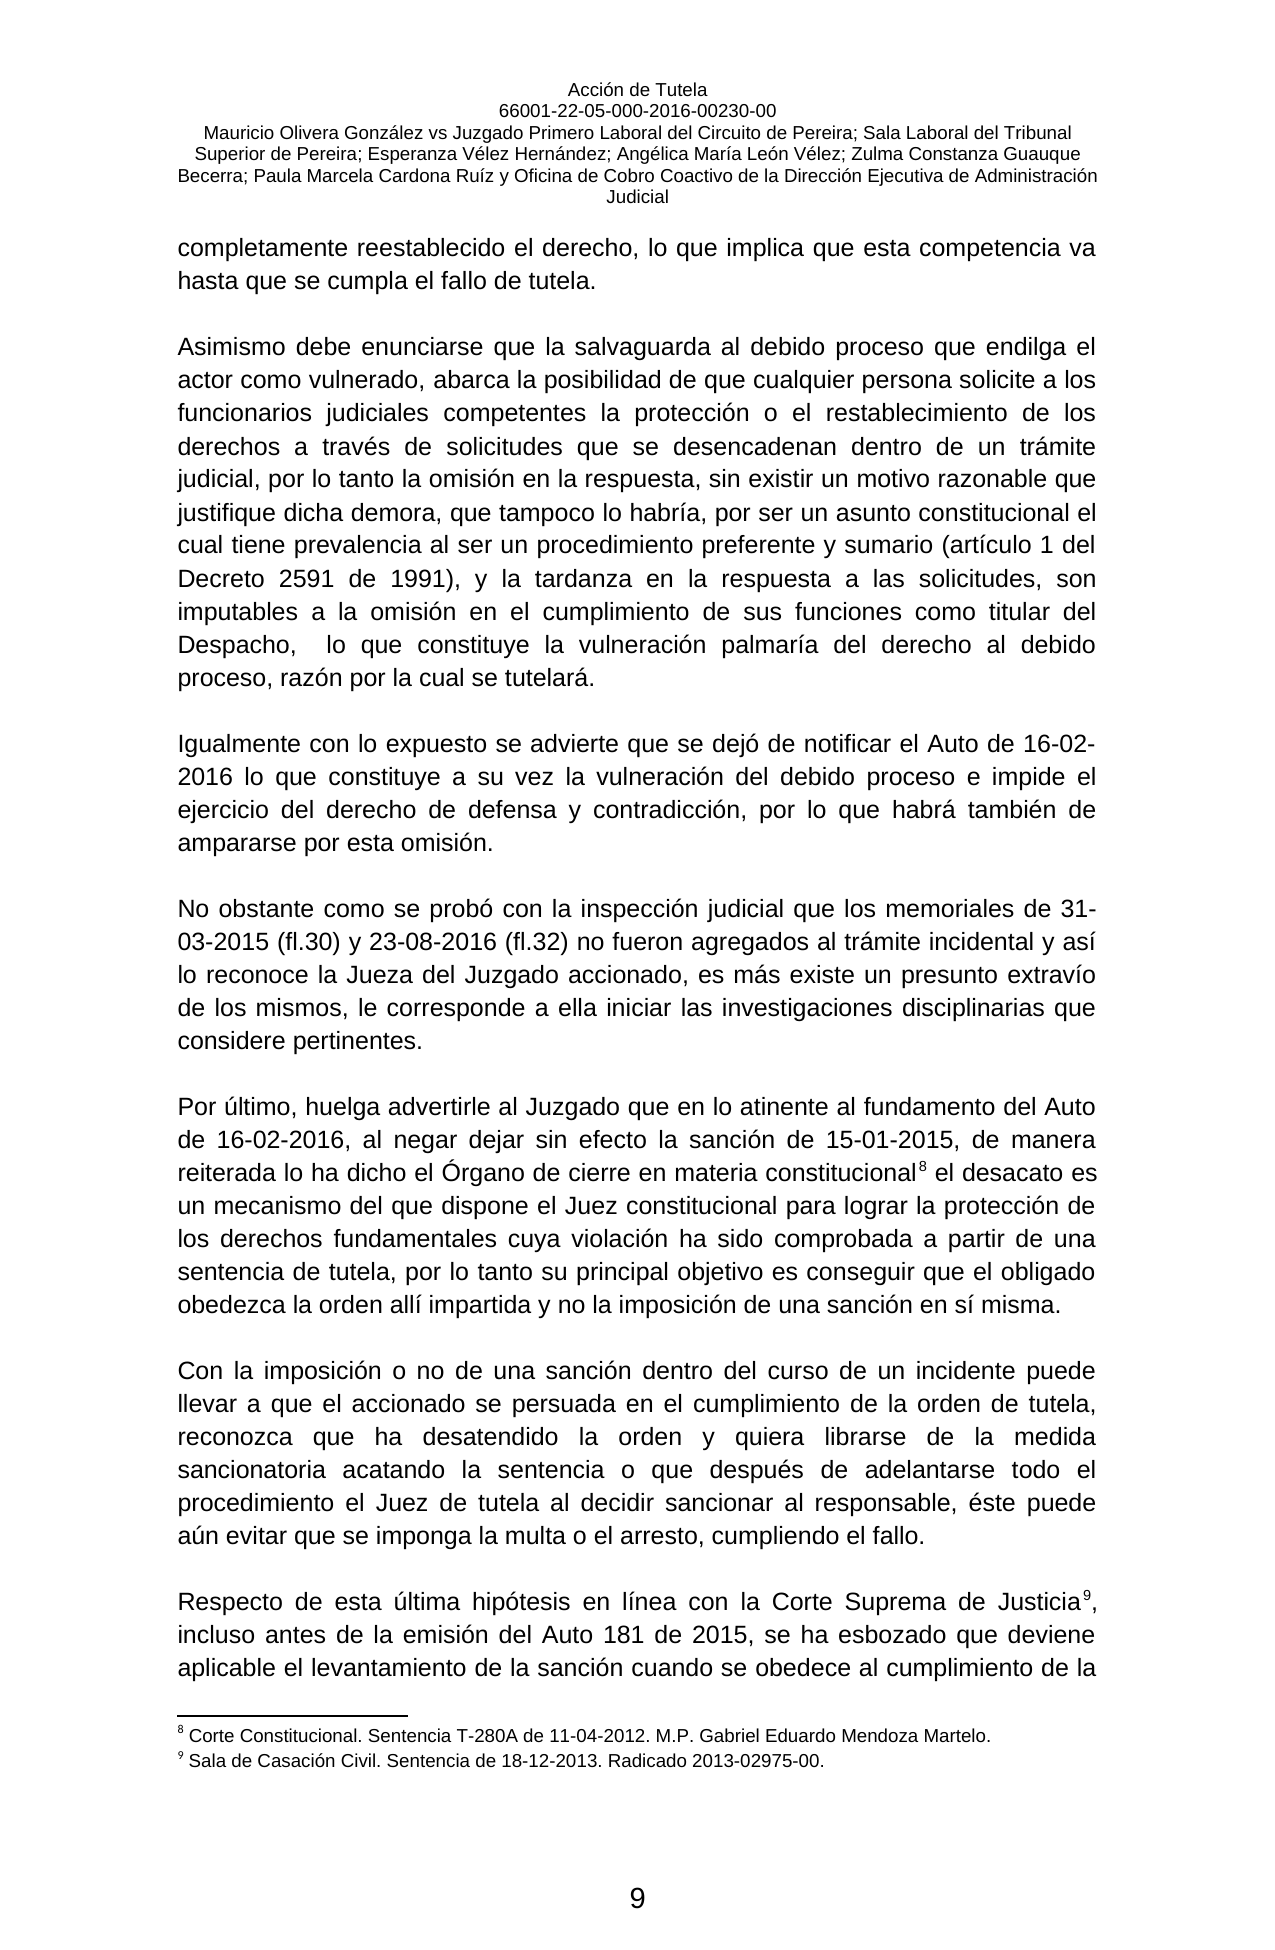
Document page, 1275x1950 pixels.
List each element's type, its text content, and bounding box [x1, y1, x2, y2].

text Asimismo debe enunciarse que la salvaguarda al debido proceso que endilga el actor como vulnerado, abarca la posibilidad de que cualquier persona solicite a los funcionarios judiciales competentes la protección o el restablecimiento de los derechos a través de solicitudes que se desencadenan dentro de un trámite judicial, por lo tanto la omisión en la respuesta, sin existir un motivo razonable que justifique dicha demora, que tampoco lo habría, por ser un asunto constitucional el cual tiene prevalencia al ser un procedimiento preferente y sumario (artículo 1 del Decreto 2591 de 1991), y la tardanza en la respuesta a las solicitudes, son imputables a la omisión en el cumplimiento de sus funciones como titular del Despacho, lo que constituye la vulneración palmaría del derecho al debido proceso, razón por la cual se tutelará. [177, 332, 1098, 691]
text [177, 233, 1098, 295]
text Con la imposición o no de una sanción dentro del curso de un incidente puede llevar a que el accionado se persuada en el cumplimiento de la orden de tutela, reconozca que ha desatendido la orden y quiera librarse de la medida sancionatoria acatando la sentencia o que después de adelantarse todo el procedimiento el Juez de tutela al decidir sancionar al responsable, éste puede aún evitar que se imponga la multa o el arresto, cumpliendo el fallo. [177, 1356, 1098, 1550]
text Igualmente con lo expuesto se advierte que se dejó de notificar el Auto de 16-02-2016 lo que constituye a su vez la vulneración del debido proceso e impide el ejercicio del derecho de defensa y contradicción, por lo que habrá también de ampararse por esta omisión. [177, 729, 1098, 856]
text Por último, huelga advertirle al Juzgado que en lo atinente al fundamento del Auto de 16-02-2016, al negar dejar sin efecto la sanción de 15-01-2015, de manera reiterada lo ha dicho el Órgano de cierre en materia constitucional el desacato es un mecanismo del que dispone el Juez constitucional para lograr la protección de los derechos fundamentales cuya violación ha sido comprobada a partir de una sentencia de tutela, por lo tanto su principal objetivo es conseguir que el obligado obedezca la orden allí impartida y no la imposición de una sanción en sí misma. [177, 1092, 1098, 1319]
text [177, 1587, 1098, 1682]
text No obstante como se probó con la inspección judicial que los memoriales de 31-03-2015 (fl.30) y 23-08-2016 (fl.32) no fueron agregados al trámite incidental y así lo reconoce la Jueza del Juzgado accionado, es más existe un presunto extravío de los mismos, le corresponde a ella iniciar las investigaciones disciplinarias que considere pertinentes. [177, 894, 1098, 1054]
